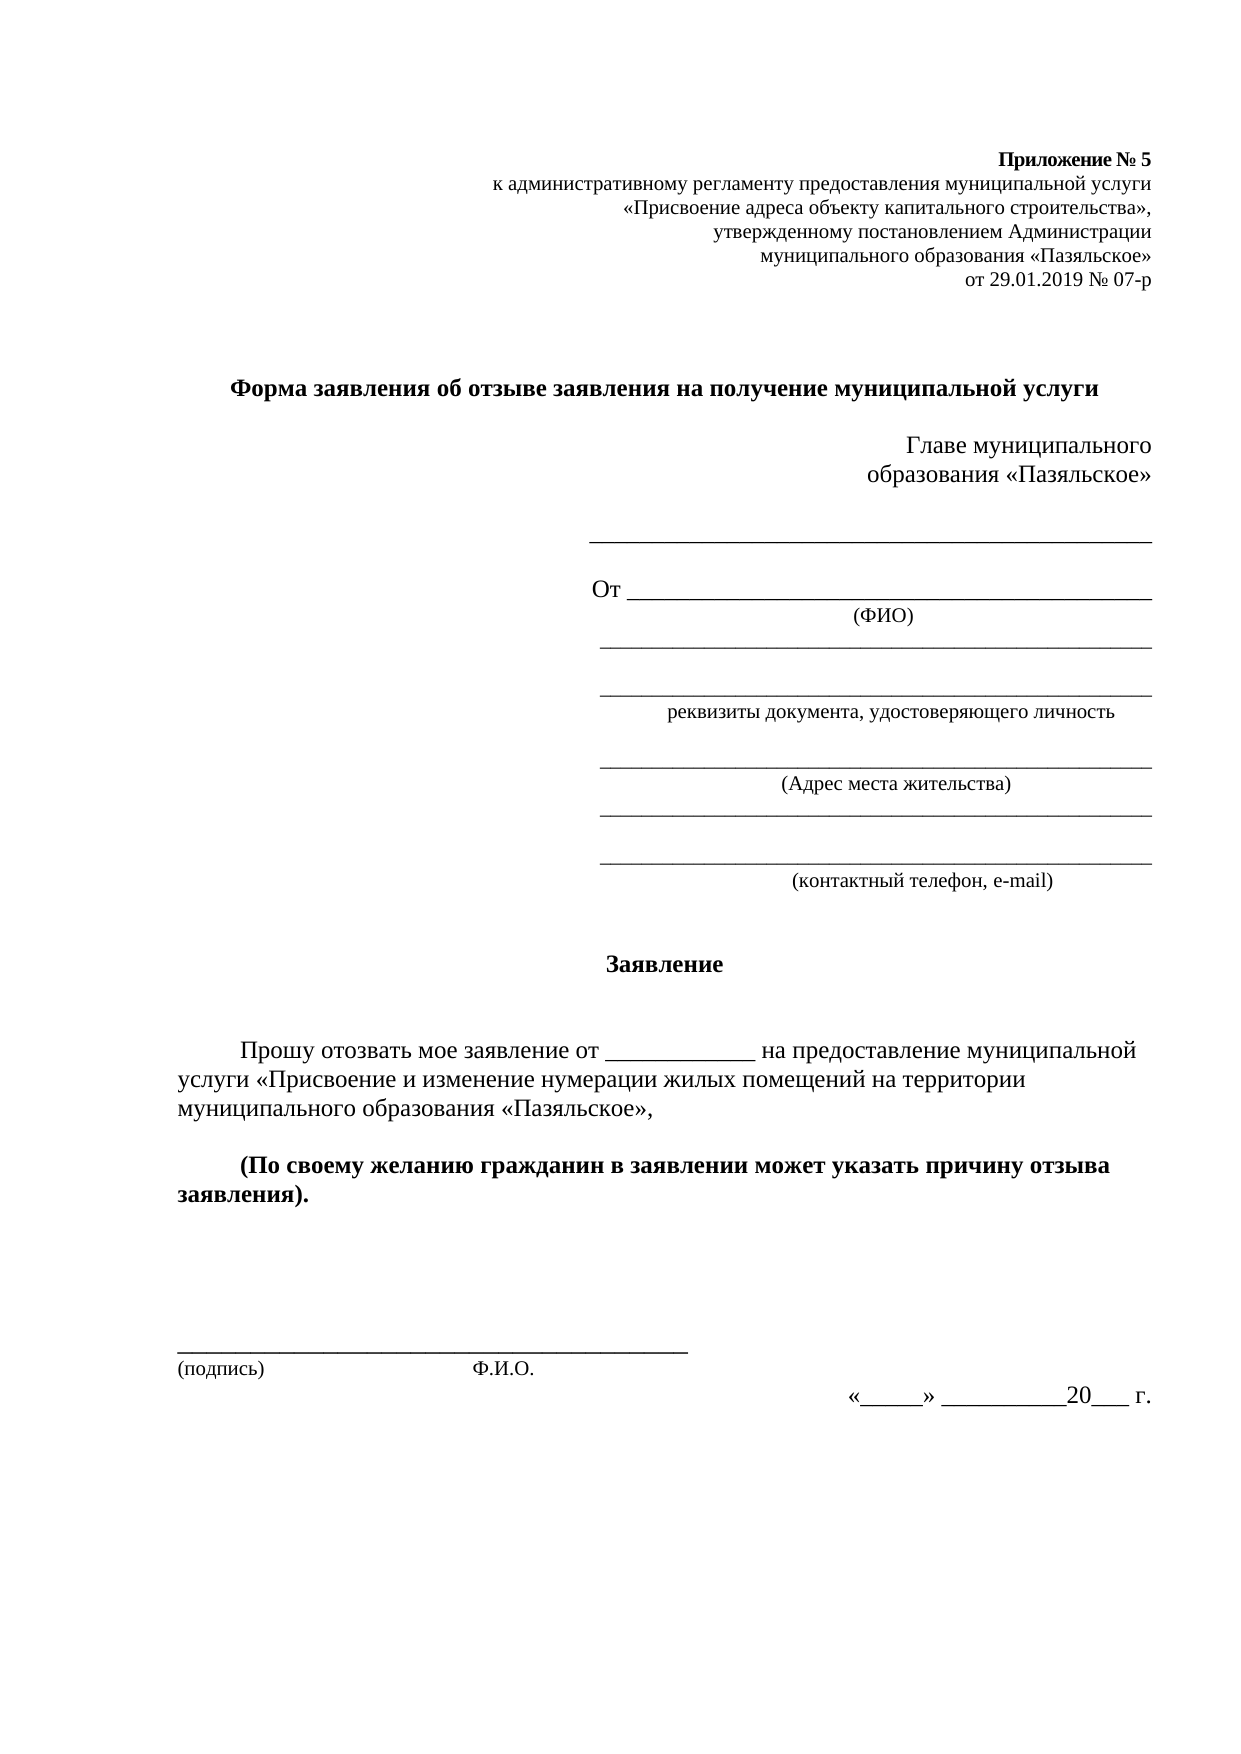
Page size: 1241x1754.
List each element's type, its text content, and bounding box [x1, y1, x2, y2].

text _____________________________________________________ [177, 795, 1152, 819]
text (По своему желанию гражданин в заявлении может указать причину отзыва заявления). [177, 1150, 1152, 1208]
text (контактный телефон, e-mail) [620, 867, 1152, 892]
text _____________________________________________________ [177, 747, 1152, 771]
text От __________________________________________ [177, 574, 1152, 603]
text ___________________________________ [177, 1323, 1152, 1356]
text Приложение № 5 [177, 118, 1152, 171]
text образования «Пазяльское» [177, 459, 1152, 488]
text (Адрес места жительства) [177, 771, 1152, 795]
text _____________________________________________________ [177, 843, 1152, 867]
text Заявление [177, 949, 1152, 978]
text _____________________________________________________ [177, 627, 1152, 651]
text Главе муниципального [177, 430, 1152, 459]
text (подпись) Ф.И.О. [177, 1356, 1152, 1380]
text _____________________________________________________ [177, 675, 1152, 699]
text Прошу отозвать мое заявление от ____________ на предоставление муниципальной услуги «Присвоение и изменение нумерации жилых помещений на территории муниципального образования «Пазяльское», [177, 1035, 1152, 1122]
text «Присвоение адреса объекту капитального строительства», [177, 195, 1152, 219]
text от 29.01.2019 № 07-р [177, 267, 1152, 291]
text утвержденному постановлением Администрации [177, 219, 1152, 243]
text _____________________________________________ [177, 517, 1152, 545]
text к административному регламенту предоставления муниципальной услуги [177, 171, 1152, 195]
text Форма заявления об отзыве заявления на получение муниципальной услуги [177, 373, 1152, 402]
text «_____» __________20___ г. [177, 1380, 1152, 1409]
text муниципального образования «Пазяльское» [177, 243, 1152, 267]
text (ФИО) [177, 603, 1152, 627]
text реквизиты документа, удостоверяющего личность [177, 699, 1152, 723]
